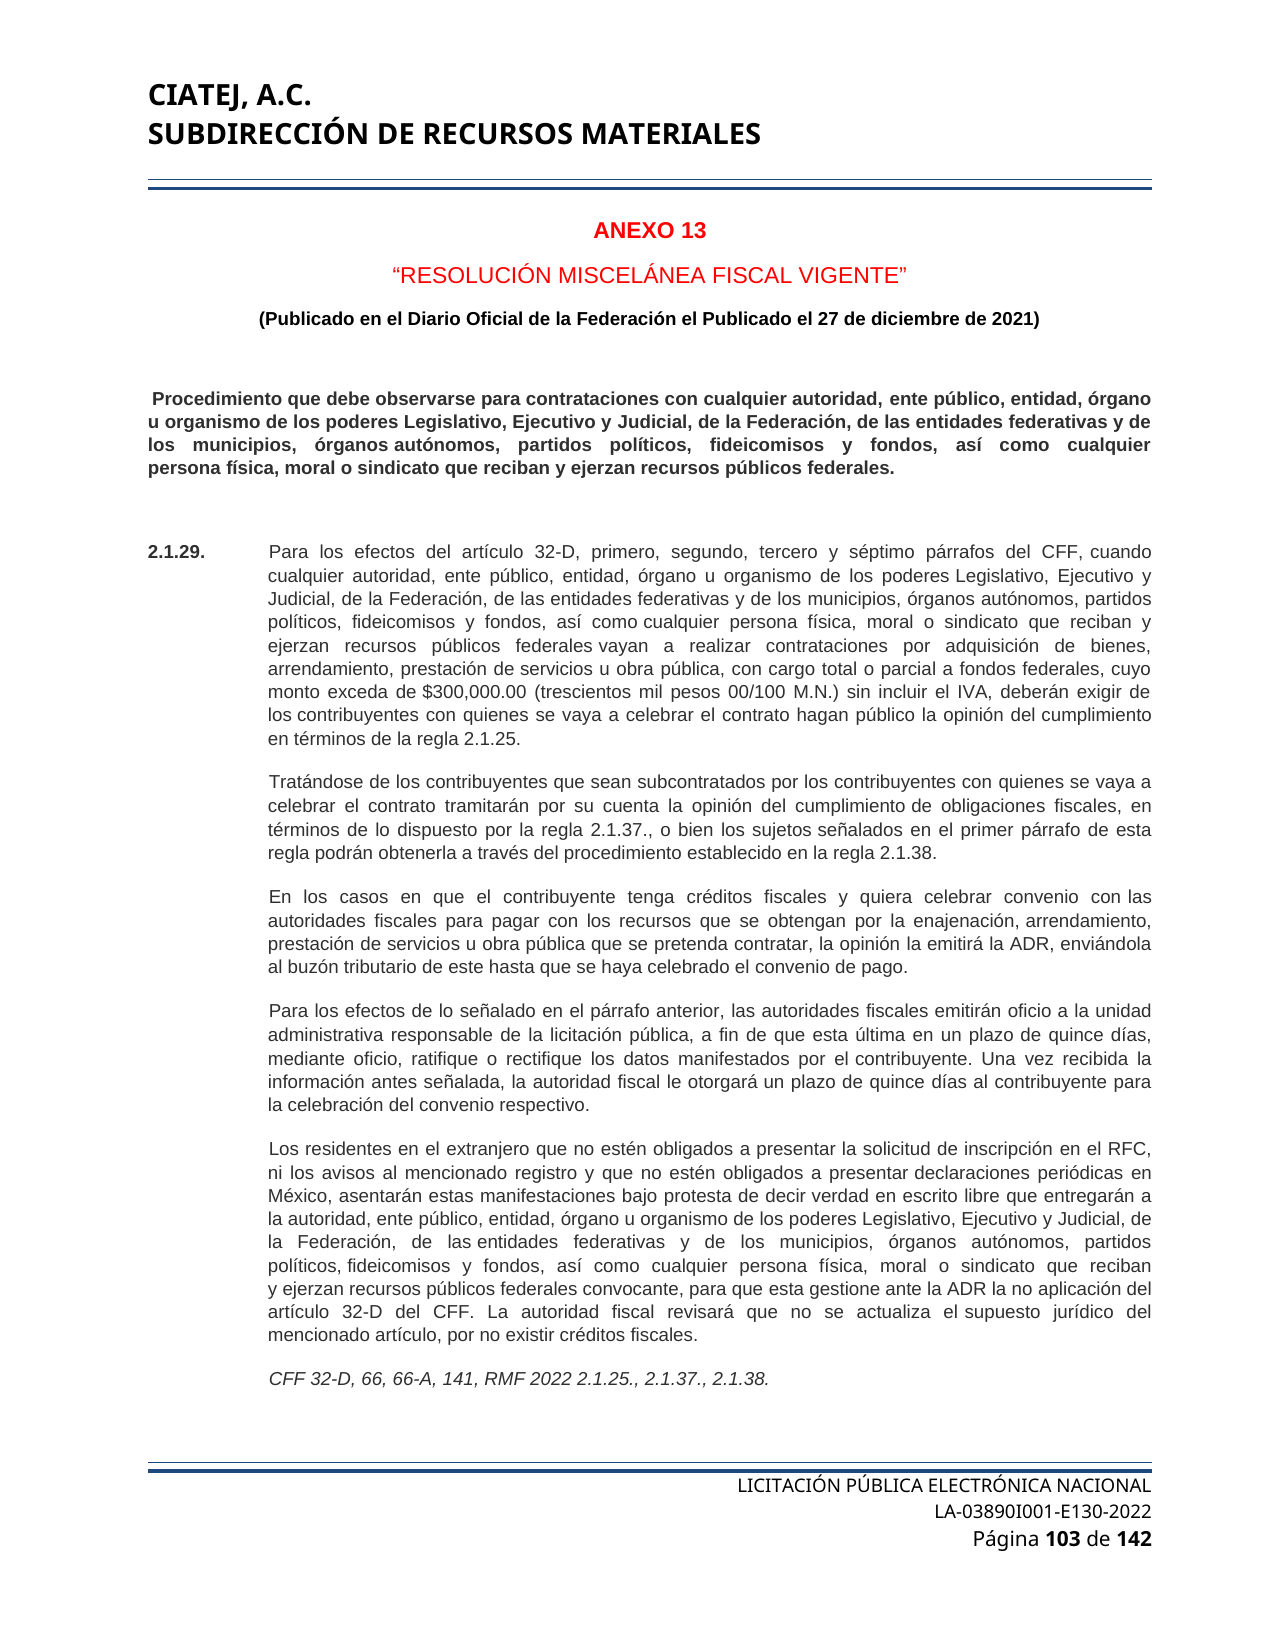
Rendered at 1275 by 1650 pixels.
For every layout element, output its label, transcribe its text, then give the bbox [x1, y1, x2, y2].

text ANEXO 13 [148, 217, 1152, 244]
text CFF 32-D, 66, 66-A, 141, RMF 2022 2.1.25., 2.1.37., 2.1.38. [148, 1364, 1152, 1391]
text Tratándose de los contribuyentes que sean subcontratados por los contribuyentes con quienes se vaya a celebrar el contrato tramitarán por su cuenta la opinión del cumplimiento de obligaciones fiscales, en términos de lo dispuesto por la regla 2.1.37., o bien los sujetos señalados en el primer párrafo de esta regla podrán obtenerla a través del procedimiento establecido en la regla 2.1.38. [148, 767, 1152, 863]
text En los casos en que el contribuyente tenga créditos fiscales y quiera celebrar convenio con las autoridades fiscales para pagar con los recursos que se obtengan por la enajenación, arrendamiento, prestación de servicios u obra pública que se pretenda contratar, la opinión la emitirá la ADR, enviándola al buzón tributario de este hasta que se haya celebrado el convenio de pago. [148, 882, 1152, 978]
text 2.1.29. Para los efectos del artículo 32-D, primero, segundo, tercero y séptimo párrafos del CFF, cuando cualquier autoridad, ente público, entidad, órgano u organismo de los poderes Legislativo, Ejecutivo y Judicial, de la Federación, de las entidades federativas y de los municipios, órganos autónomos, partidos políticos, fideicomisos y fondos, así como cualquier persona física, moral o sindicato que reciban y ejerzan recursos públicos federales vayan a realizar contrataciones por adquisición de bienes, arrendamiento, prestación de servicios u obra pública, con cargo total o parcial a fondos federales, cuyo monto exceda de $300,000.00 (trescientos mil pesos 00/100 M.N.) sin incluir el IVA, deberán exigir de los contribuyentes con quienes se vaya a celebrar el contrato hagan público la opinión del cumplimiento en términos de la regla 2.1.25. [148, 537, 1152, 749]
text Los residentes en el extranjero que no estén obligados a presentar la solicitud de inscripción en el RFC, ni los avisos al mencionado registro y que no estén obligados a presentar declaraciones periódicas en México, asentarán estas manifestaciones bajo protesta de decir verdad en escrito libre que entregarán a la autoridad, ente público, entidad, órgano u organismo de los poderes Legislativo, Ejecutivo y Judicial, de la Federación, de las entidades federativas y de los municipios, órganos autónomos, partidos políticos, fideicomisos y fondos, así como cualquier persona física, moral o sindicato que reciban y ejerzan recursos públicos federales convocante, para que esta gestione ante la ADR la no aplicación del artículo 32-D del CFF. La autoridad fiscal revisará que no se actualiza el supuesto jurídico del mencionado artículo, por no existir créditos fiscales. [148, 1134, 1152, 1346]
text “RESOLUCIÓN MISCELÁNEA FISCAL VIGENTE” [148, 262, 1152, 289]
text Para los efectos de lo señalado en el párrafo anterior, las autoridades fiscales emitirán oficio a la unidad administrativa responsable de la licitación pública, a fin de que esta última en un plazo de quince días, mediante oficio, ratifique o rectifique los datos manifestados por el contribuyente. Una vez recibida la información antes señalada, la autoridad fiscal le otorgará un plazo de quince días al contribuyente para la celebración del convenio respectivo. [148, 996, 1152, 1115]
text Procedimiento que debe observarse para contrataciones con cualquier autoridad, ente público, entidad, órgano u organismo de los poderes Legislativo, Ejecutivo y Judicial, de la Federación, de las entidades federativas y de los municipios, órganos autónomos, partidos políticos, fideicomisos y fondos, así como cualquier persona física, moral o sindicato que reciban y ejerzan recursos públicos federales. [28, 387, 1152, 478]
text (Publicado en el Diario Oficial de la Federación el Publicado el 27 de diciembre de 2021) [148, 307, 1152, 329]
